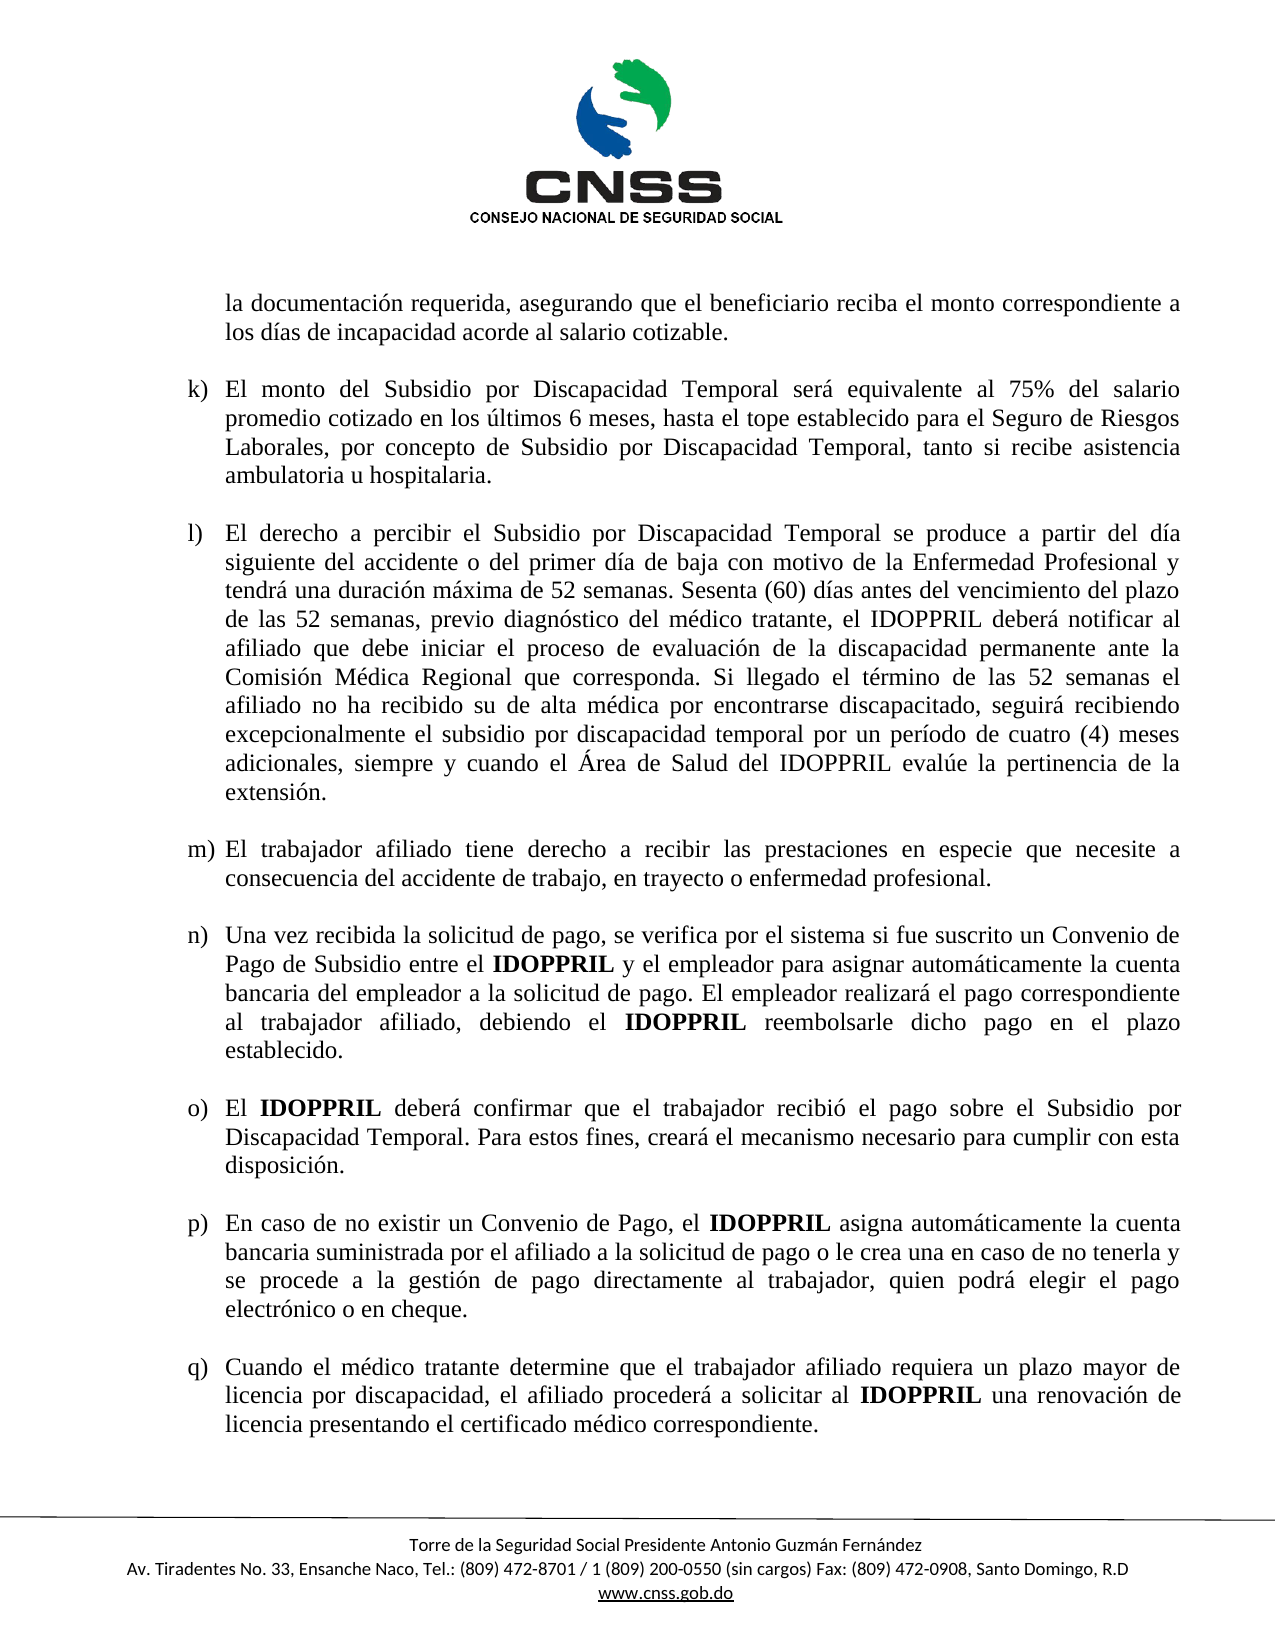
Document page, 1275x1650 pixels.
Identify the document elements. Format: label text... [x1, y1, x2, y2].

list El derecho a percibir el Subsidio por Discapacidad Temporal se produce a partir del día siguiente del accidente o del primer día de baja con motivo de la Enfermedad Profesional y tendrá una duración máxima de 52 semanas. Sesenta (60) días antes del vencimiento del plazo de las 52 semanas, previo diagnóstico del médico tratante, el IDOPPRIL deberá notificar al afiliado que debe iniciar el proceso de evaluación de la discapacidad permanente ante la Comisión Médica Regional que corresponda. Si llegado el término de las 52 semanas el afiliado no ha recibido su de alta médica por encontrarse discapacitado, seguirá recibiendo excepcionalmente el subsidio por discapacidad temporal por un período de cuatro (4) meses adicionales, siempre y cuando el Área de Salud del IDOPPRIL evalúe la pertinencia de la extensión. [187, 518, 1181, 806]
list En caso de no existir un Convenio de Pago, el IDOPPRIL asigna automáticamente la cuenta bancaria suministrada por el afiliado a la solicitud de pago o le crea una en caso de no tenerla y se procede a la gestión de pago directamente al trabajador, quien podrá elegir el pago electrónico o en cheque. [187, 1208, 1181, 1323]
list Una vez recibida la solicitud de pago, se verifica por el sistema si fue suscrito un Convenio de Pago de Subsidio entre el IDOPPRIL y el empleador para asignar automáticamente la cuenta bancaria del empleador a la solicitud de pago. El empleador realizará el pago correspondiente al trabajador afiliado, debiendo el IDOPPRIL reembolsarle dicho pago en el plazo establecido. [187, 921, 1181, 1064]
picture [460, 44, 791, 242]
list El IDOPPRIL deberá confirmar que el trabajador recibió el pago sobre el Subsidio por Discapacidad Temporal. Para estos fines, creará el mecanismo necesario para cumplir con esta disposición. [187, 1093, 1181, 1179]
list El monto del Subsidio por Discapacidad Temporal será equivalente al 75% del salario promedio cotizado en los últimos 6 meses, hasta el tope establecido para el Seguro de Riesgos Laborales, por concepto de Subsidio por Discapacidad Temporal, tanto si recibe asistencia ambulatoria u hospitalaria. [187, 374, 1181, 489]
list El trabajador afiliado tiene derecho a recibir las prestaciones en especie que necesite a consecuencia del accidente de trabajo, en trayecto o enfermedad profesional. [187, 834, 1181, 892]
list Cuando el médico tratante determine que el trabajador afiliado requiera un plazo mayor de licencia por discapacidad, el afiliado procederá a solicitar al IDOPPRIL una renovación de licencia presentando el certificado médico correspondiente. [187, 1352, 1181, 1438]
